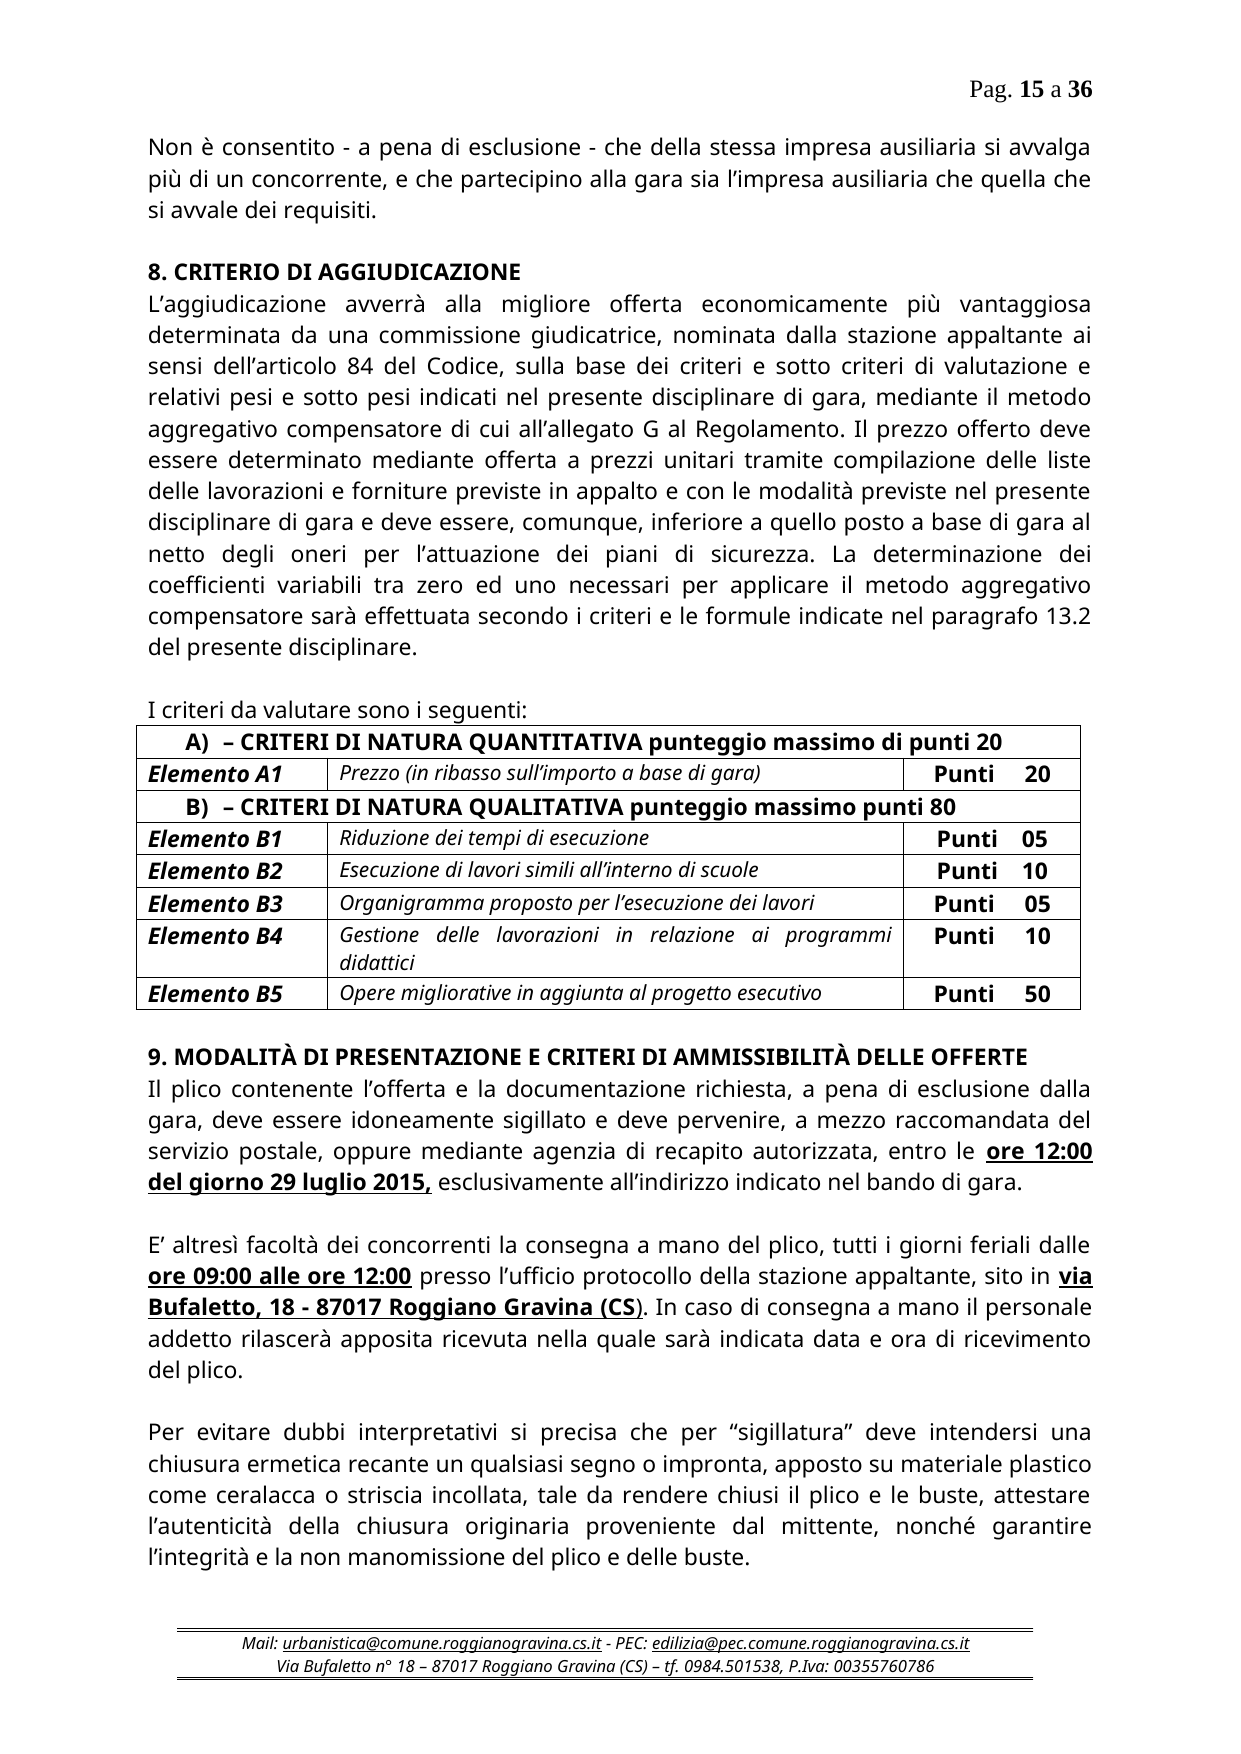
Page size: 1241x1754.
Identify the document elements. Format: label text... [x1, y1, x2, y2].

table_cell Organigramma proposto per l’esecuzione dei lavori [328, 888, 903, 919]
text I criteri da valutare sono i seguenti: [148, 694, 1093, 725]
text 9. MODALITÀ DI PRESENTAZIONE E CRITERI DI AMMISSIBILITÀ DELLE OFFERTE [148, 1041, 1093, 1073]
table_cell Elemento B2 [137, 855, 327, 887]
text Per evitare dubbi interpretativi si precisa che per “sigillatura” deve intendersi una chiusura ermetica recante un qualsiasi segno o impronta, apposto su materiale plastico come ceralacca o striscia incollata, tale da rendere chiusi il plico e le buste, attestare l’autenticità della chiusura originaria proveniente dal mittente, nonché garantire l’integrità e la non manomissione del plico e delle buste. [148, 1416, 1093, 1573]
table_cell Elemento A1 [137, 759, 327, 790]
table_cell Esecuzione di lavori simili all’interno di scuole [328, 855, 903, 887]
table_cell – CRITERI DI NATURA QUALITATIVA punteggio massimo punti 80 [137, 791, 1080, 822]
text Il plico contenente l’offerta e la documentazione richiesta, a pena di esclusione dalla gara, deve essere idoneamente sigillato e deve pervenire, a mezzo raccomandata del servizio postale, oppure mediante agenzia di recapito autorizzata, entro le ore 12:00 del giorno 29 luglio 2015, esclusivamente all’indirizzo indicato nel bando di gara. [148, 1073, 1093, 1198]
table_cell Prezzo (in ribasso sull’importo a base di gara) [328, 759, 903, 790]
table_cell Punti 10 [904, 855, 1080, 887]
table_cell Opere migliorative in aggiunta al progetto esecutivo [328, 978, 903, 1009]
table_cell Punti 20 [904, 759, 1080, 790]
text L’aggiudicazione avverrà alla migliore offerta economicamente più vantaggiosa determinata da una commissione giudicatrice, nominata dalla stazione appaltante ai sensi dell’articolo 84 del Codice, sulla base dei criteri e sotto criteri di valutazione e relativi pesi e sotto pesi indicati nel presente disciplinare di gara, mediante il metodo aggregativo compensatore di cui all’allegato G al Regolamento. Il prezzo offerto deve essere determinato mediante offerta a prezzi unitari tramite compilazione delle liste delle lavorazioni e forniture previste in appalto e con le modalità previste nel presente disciplinare di gara e deve essere, comunque, inferiore a quello posto a base di gara al netto degli oneri per l’attuazione dei piani di sicurezza. La determinazione dei coefficienti variabili tra zero ed uno necessari per applicare il metodo aggregativo compensatore sarà effettuata secondo i criteri e le formule indicate nel paragrafo 13.2 del presente disciplinare. [148, 288, 1093, 663]
table_cell Elemento B4 [137, 920, 327, 977]
text E’ altresì facoltà dei concorrenti la consegna a mano del plico, tutti i giorni feriali dalle ore 09:00 alle ore 12:00 presso l’ufficio protocollo della stazione appaltante, sito in via Bufaletto, 18 - 87017 Roggiano Gravina (CS). In caso di consegna a mano il personale addetto rilascerà apposita ricevuta nella quale sarà indicata data e ora di ricevimento del plico. [148, 1229, 1093, 1385]
table_cell Riduzione dei tempi di esecuzione [328, 823, 903, 854]
table_cell Gestione delle lavorazioni in relazione ai programmi didattici [328, 920, 903, 977]
table_cell Punti 05 [904, 823, 1080, 854]
table_header – CRITERI DI NATURA QUANTITATIVA punteggio massimo di punti 20 [137, 726, 1080, 757]
text Non è consentito - a pena di esclusione - che della stessa impresa ausiliaria si avvalga più di un concorrente, e che partecipino alla gara sia l’impresa ausiliaria che quella che si avvale dei requisiti. [148, 131, 1093, 225]
table_cell Elemento B1 [137, 823, 327, 854]
table_cell Punti 05 [904, 888, 1080, 919]
table_cell Elemento B3 [137, 888, 327, 919]
table_cell Punti 10 [904, 920, 1080, 977]
table_cell Punti 50 [904, 978, 1080, 1009]
text 8. CRITERIO DI AGGIUDICAZIONE [148, 256, 1093, 288]
table_cell Elemento B5 [137, 978, 327, 1009]
